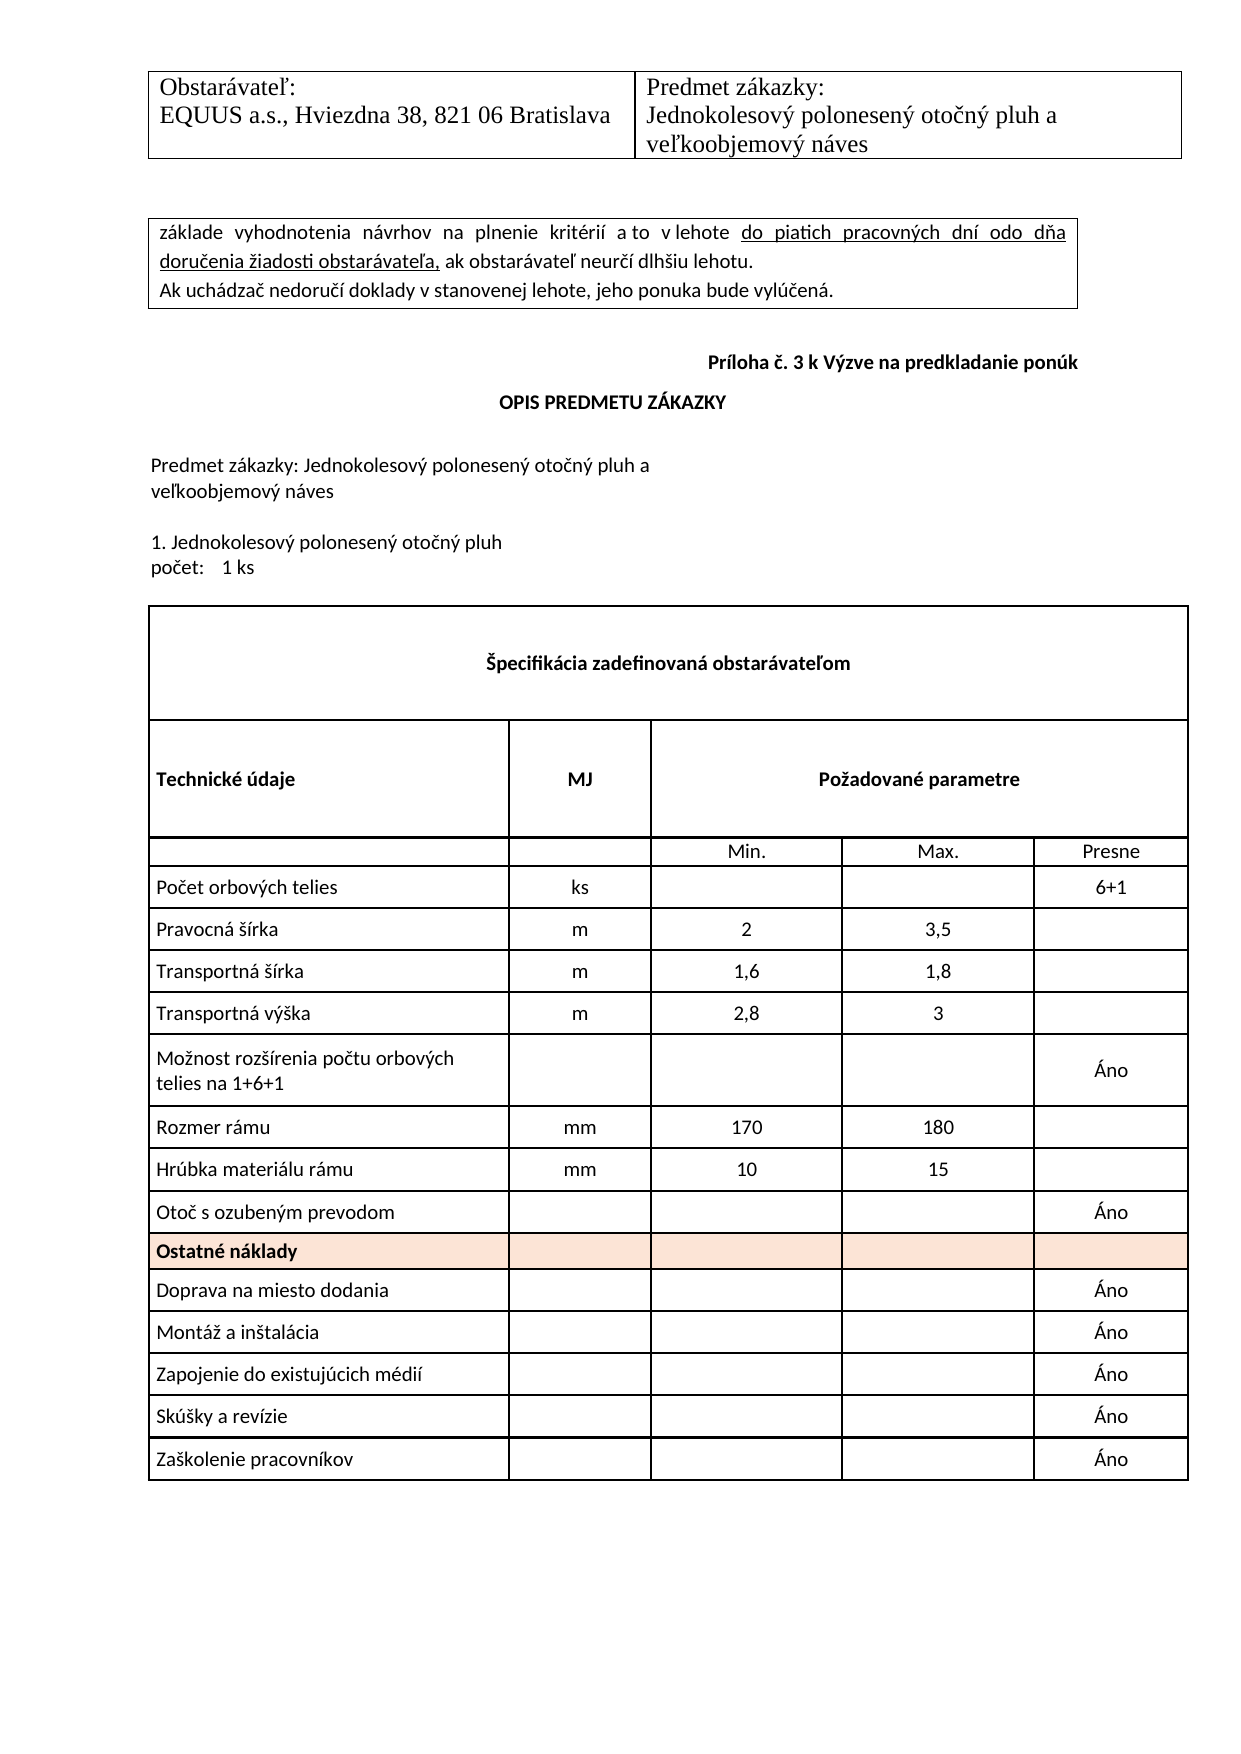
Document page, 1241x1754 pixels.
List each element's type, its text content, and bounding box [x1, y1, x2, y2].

table_cell 1,8 [843, 951, 1033, 991]
table_cell Áno [1035, 1192, 1187, 1232]
table_cell [843, 1354, 1033, 1394]
table_cell [843, 1192, 1033, 1232]
table_cell [510, 1396, 650, 1436]
table_cell 10 [652, 1149, 841, 1189]
table_cell [843, 867, 1033, 907]
table_cell 3,5 [843, 909, 1033, 949]
table_cell [652, 1270, 841, 1310]
table_cell [510, 1234, 650, 1268]
table_cell [510, 839, 650, 864]
table_header Špecifikácia zadefinovaná obstarávateľom [150, 607, 1187, 719]
table_cell [510, 1312, 650, 1352]
table_cell [510, 1354, 650, 1394]
table_cell 1,6 [652, 951, 841, 991]
table_cell [510, 1035, 650, 1105]
table_cell [843, 1234, 1033, 1268]
table_cell Áno [1035, 1439, 1187, 1478]
table_cell [1035, 993, 1187, 1033]
table_cell Počet orbových telies [150, 867, 508, 907]
table_cell Áno [1035, 1396, 1187, 1436]
table_cell [652, 1354, 841, 1394]
table_cell Transportná výška [150, 993, 508, 1033]
table_cell [652, 1234, 841, 1268]
table_cell Skúšky a revízie [150, 1396, 508, 1436]
table_cell [843, 1270, 1033, 1310]
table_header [149, 219, 1077, 307]
table_cell [510, 1192, 650, 1232]
table_cell 170 [652, 1107, 841, 1147]
table_cell Technické údaje [150, 721, 508, 836]
table_cell Ostatné náklady [150, 1234, 508, 1268]
text počet: 1 ks [151, 554, 748, 580]
table_cell [1035, 1149, 1187, 1189]
table_cell [1035, 1234, 1187, 1268]
table_cell [843, 1439, 1033, 1478]
table_cell [150, 839, 508, 864]
table_cell Zaškolenie pracovníkov [150, 1439, 508, 1478]
text 1. Jednokolesový polonesený otočný pluh [151, 529, 748, 554]
table_cell 3 [843, 993, 1033, 1033]
table_cell Možnost rozšírenia počtu orbových telies na 1+6+1 [150, 1035, 508, 1105]
table_cell Montáž a inštalácia [150, 1312, 508, 1352]
table_cell 15 [843, 1149, 1033, 1189]
table_cell [510, 1270, 650, 1310]
table_cell [652, 1312, 841, 1352]
table_cell [652, 1192, 841, 1232]
table_cell Rozmer rámu [150, 1107, 508, 1147]
table_cell mm [510, 1149, 650, 1189]
table_cell Pravocná šírka [150, 909, 508, 949]
table_cell 2 [652, 909, 841, 949]
table_cell 180 [843, 1107, 1033, 1147]
table_cell Áno [1035, 1270, 1187, 1310]
table_cell Hrúbka materiálu rámu [150, 1149, 508, 1189]
table_cell mm [510, 1107, 650, 1147]
table_cell [843, 1312, 1033, 1352]
table_cell Áno [1035, 1312, 1187, 1352]
table_cell m [510, 993, 650, 1033]
table_cell [652, 1396, 841, 1436]
table_cell [843, 1396, 1033, 1436]
table_cell Áno [1035, 1354, 1187, 1394]
table_cell ks [510, 867, 650, 907]
table_cell 6+1 [1035, 867, 1187, 907]
table_cell [1035, 951, 1187, 991]
text OPIS PREDMETU ZÁKAZKY [148, 389, 1078, 415]
table_cell Zapojenie do existujúcich médií [150, 1354, 508, 1394]
table_cell Max. [843, 839, 1033, 864]
table_cell [843, 1035, 1033, 1105]
table_cell m [510, 951, 650, 991]
table_cell MJ [510, 721, 650, 836]
table_cell [1035, 1107, 1187, 1147]
text Príloha č. 3 k Výzve na predkladanie ponúk [148, 349, 1078, 374]
table_cell [510, 1439, 650, 1478]
table_cell Otoč s ozubeným prevodom [150, 1192, 508, 1232]
table_cell m [510, 909, 650, 949]
table_cell [652, 1439, 841, 1478]
table_cell [652, 1035, 841, 1105]
table_cell Transportná šírka [150, 951, 508, 991]
table_cell [1035, 909, 1187, 949]
table_cell Presne [1035, 839, 1187, 864]
table_cell Doprava na miesto dodania [150, 1270, 508, 1310]
text Predmet zákazky: Jednokolesový polonesený otočný pluh a veľkoobjemový náves [151, 453, 748, 503]
table_cell Áno [1035, 1035, 1187, 1105]
table_cell Požadované parametre [652, 721, 1187, 836]
table_cell 2,8 [652, 993, 841, 1033]
table_cell Min. [652, 839, 841, 864]
table_cell [652, 867, 841, 907]
